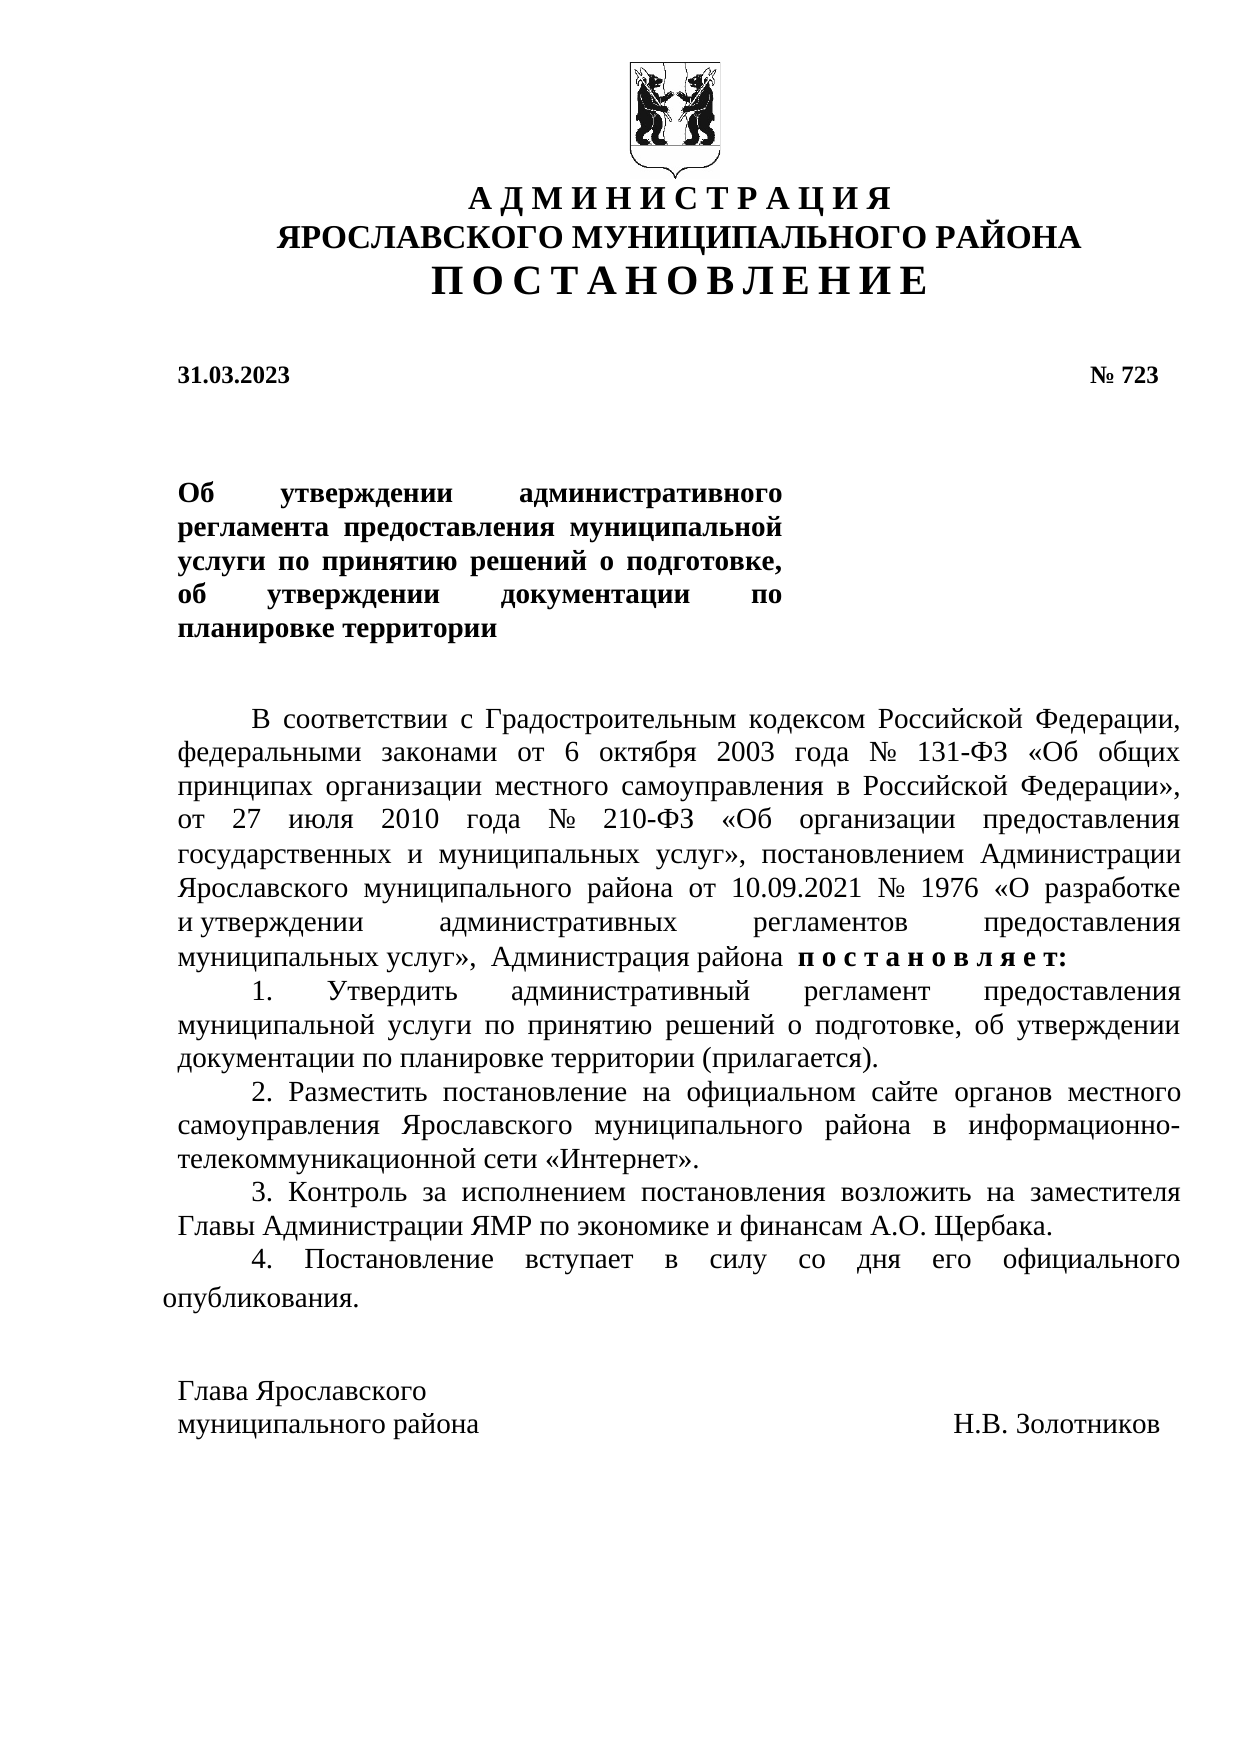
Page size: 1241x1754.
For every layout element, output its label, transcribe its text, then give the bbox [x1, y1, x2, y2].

text 31.03.2023 № 723 [177, 361, 1181, 389]
text Глава Ярославского [177, 1373, 1181, 1407]
text 1. Утвердить административный регламент предоставления муниципальной услуги по принятию решений о подготовке, об утверждении документации по планировке территории (прилагается). [177, 973, 1181, 1074]
text 2. Разместить постановление на официальном сайте органов местного самоуправления Ярославского муниципального района в информационно-телекоммуникационной сети «Интернет». [177, 1074, 1181, 1174]
list ПОСТАНОВЛЕНИЕ [177, 255, 1181, 303]
text Об утверждении административного регламента предоставления муниципальной услуги по принятию решений о подготовке, об утверждении документации по планировке территории [177, 476, 783, 643]
text ЯРОСЛАВСКОГО МУНИЦИПАЛЬНОГО РАЙОНА [177, 217, 1181, 255]
text В соответствии с Градостроительным кодексом Российской Федерации, федеральными законами от 6 октября 2003 года № 131-ФЗ «Об общих принципах организации местного самоуправления в Российской Федерации», от 27 июля 2010 года № 210-ФЗ «Об организации предоставления государственных и муниципальных услуг», постановлением Администрации Ярославского муниципального района от 10.09.2021 № 1976 «О разработке и утверждении административных регламентов предоставления муниципальных услуг», Администрация района п о с т а н о в л я е т: [177, 701, 1181, 973]
text 3. Контроль за исполнением постановления возложить на заместителя Главы Администрации ЯМР по экономике и финансам А.О. Щербака. [177, 1174, 1181, 1242]
text 4. Постановление вступает в силу со дня его официального опубликования. [162, 1242, 1181, 1314]
text АДМИНИСТРАЦИЯ [177, 50, 1181, 217]
picture [629, 62, 721, 179]
text муниципального района Н.В. Золотников [177, 1407, 1181, 1440]
